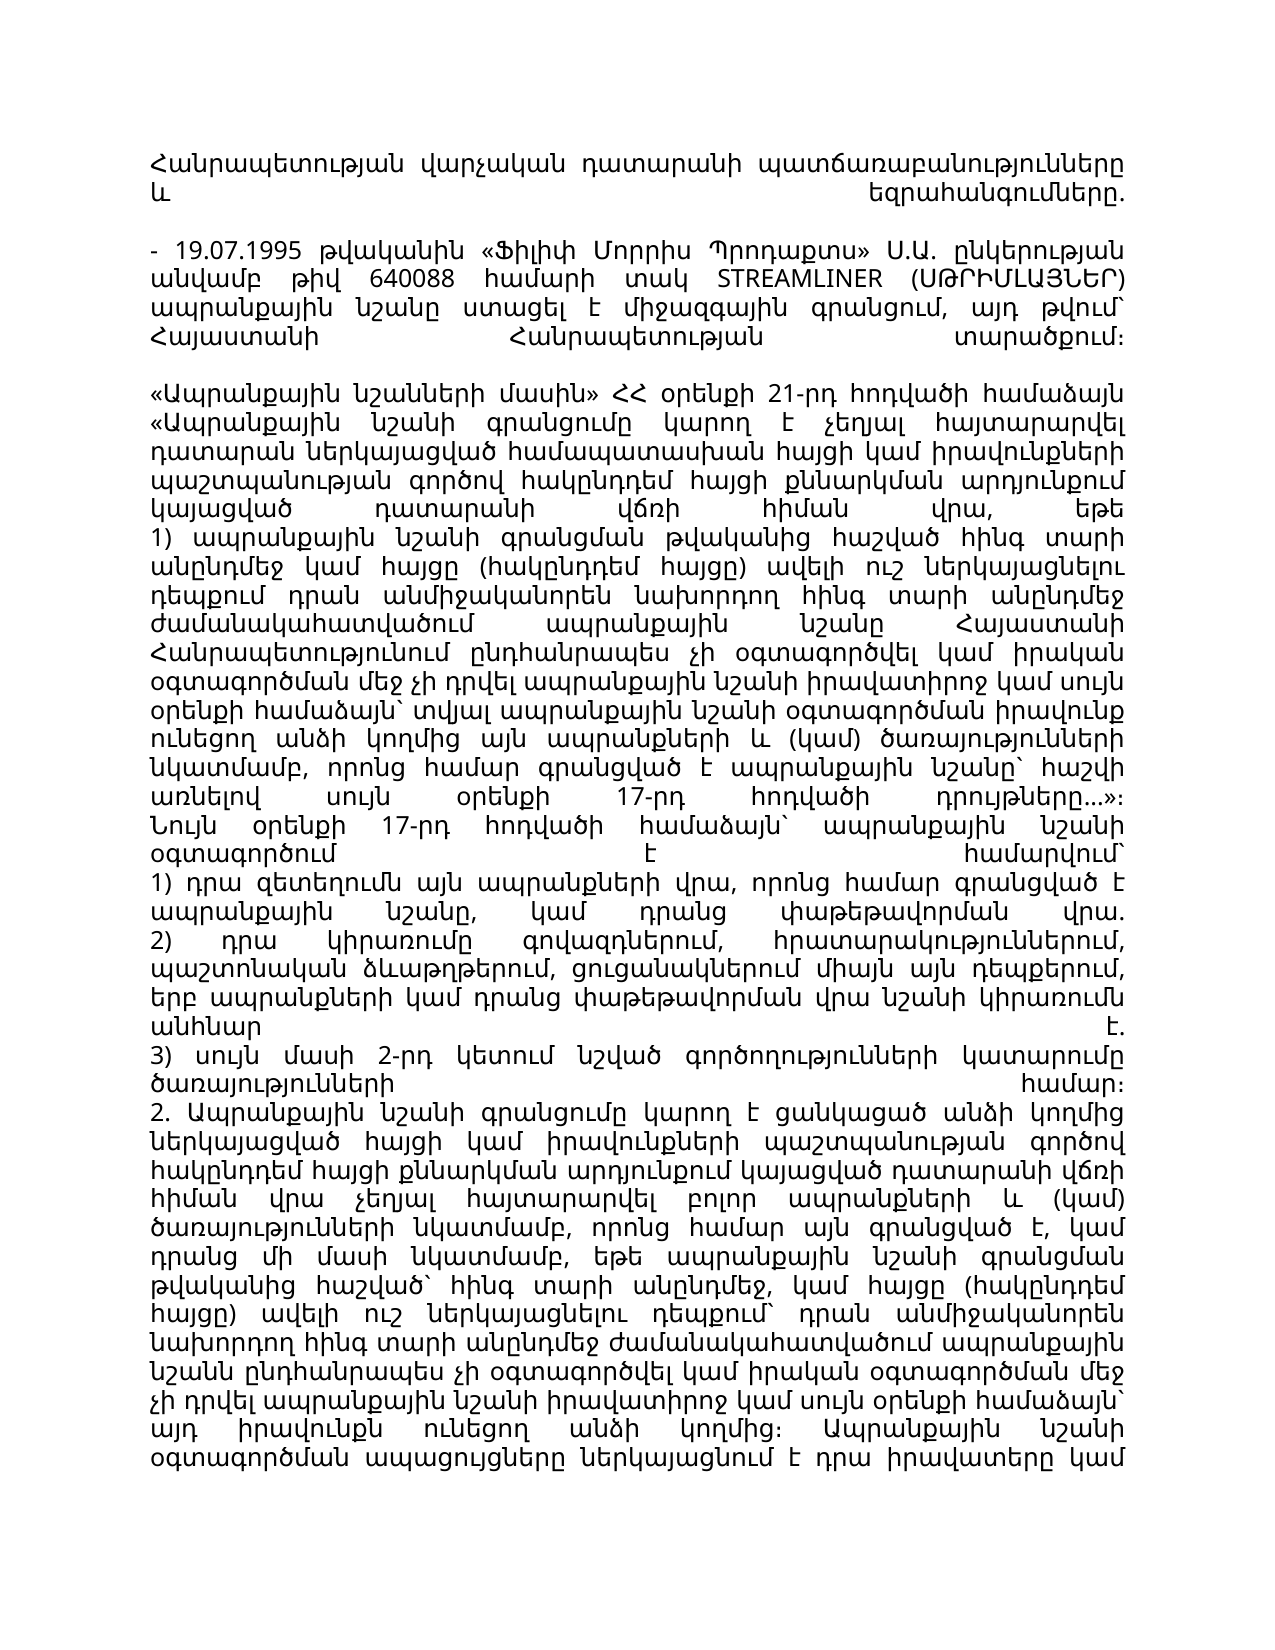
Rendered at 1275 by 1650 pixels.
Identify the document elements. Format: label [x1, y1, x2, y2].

text [150, 150, 1125, 1472]
